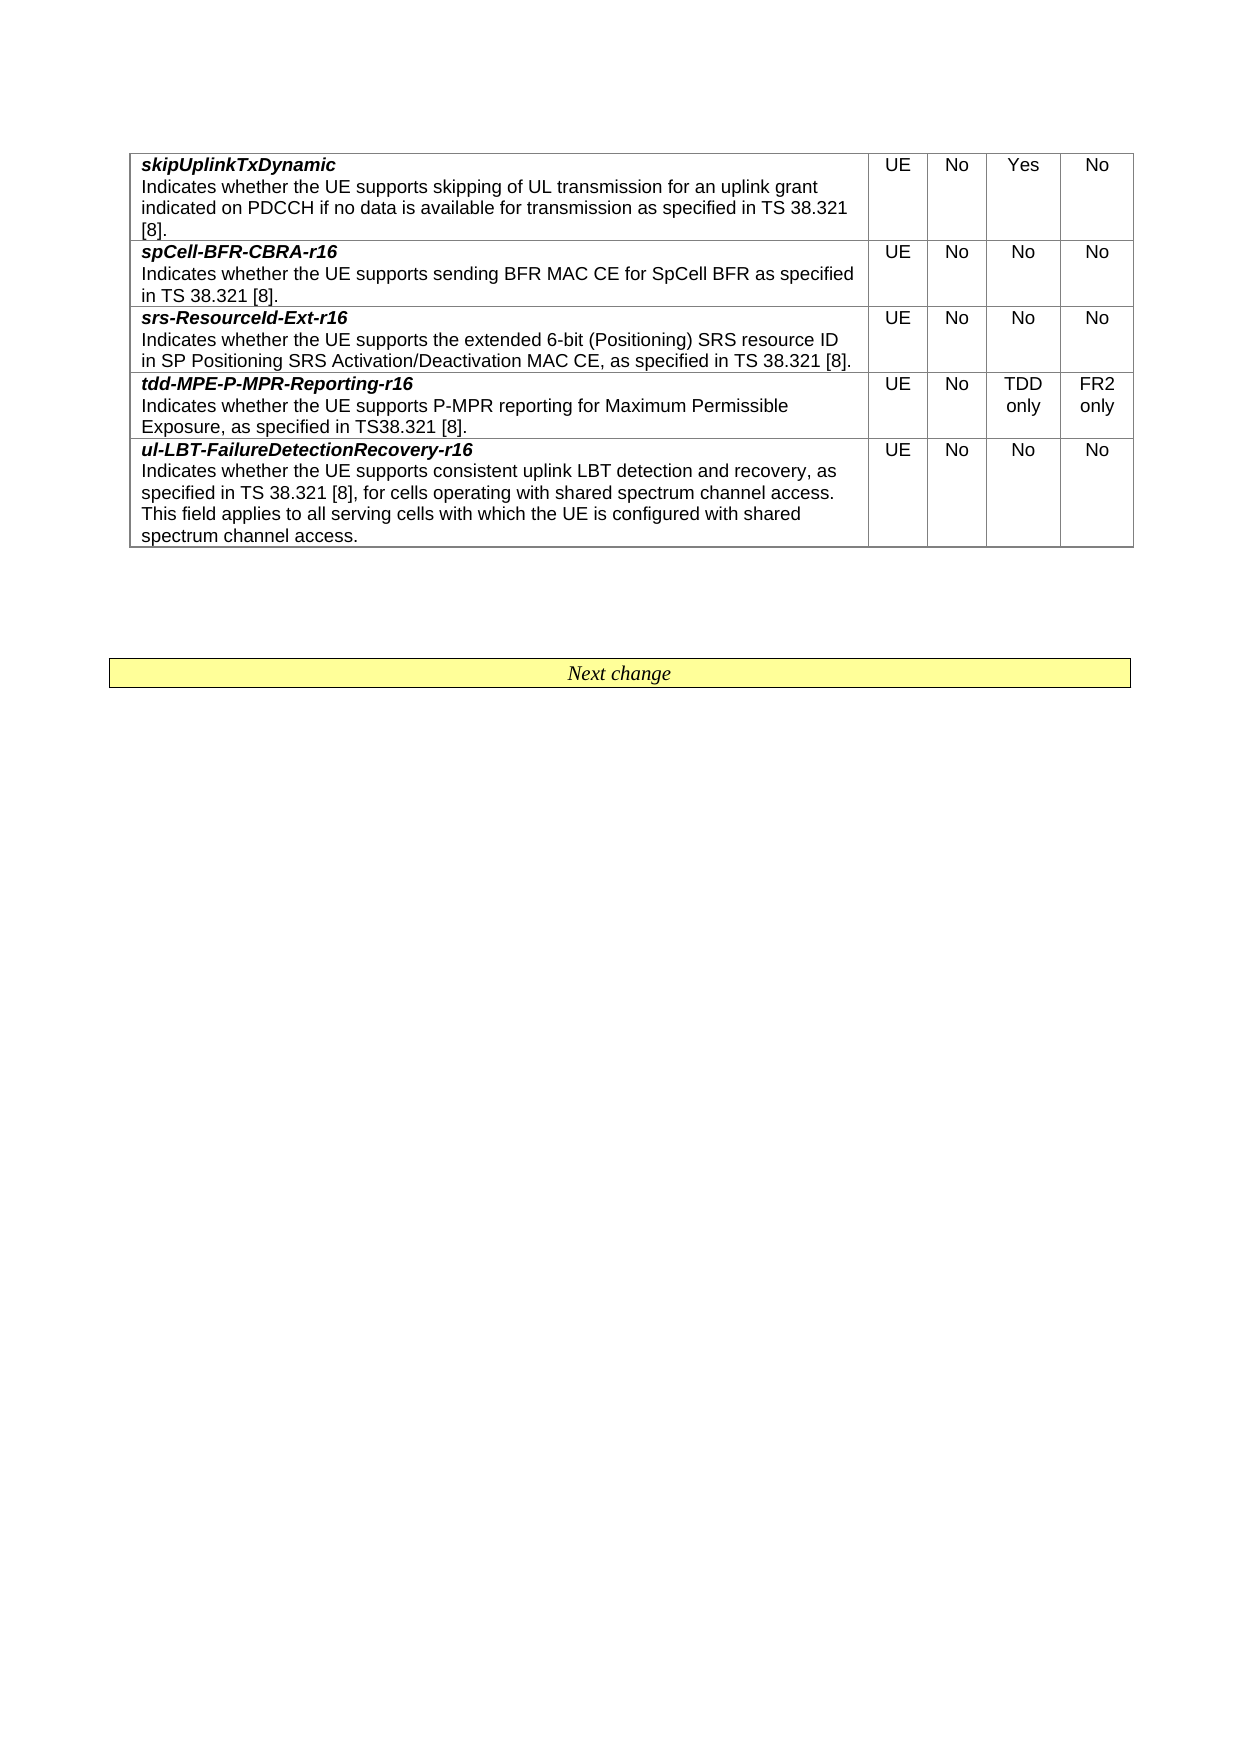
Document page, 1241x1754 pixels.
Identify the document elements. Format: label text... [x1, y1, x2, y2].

table_cell FR2 only [1061, 373, 1133, 437]
table_cell tdd-MPE-P-MPR-Reporting-r16 Indicates whether the UE supports P-MPR reporting for Maximum Permissible Exposure, as specified in TS38.321 [8]. [131, 373, 868, 437]
table_cell No [987, 307, 1060, 372]
table_cell No [1061, 154, 1133, 240]
table_cell No [1061, 241, 1133, 306]
table_cell No [928, 307, 986, 372]
table_cell No [928, 154, 986, 240]
table_cell No [987, 439, 1060, 546]
text Next change [110, 659, 1130, 687]
table_cell UE [869, 373, 927, 437]
table_cell skipUplinkTxDynamic Indicates whether the UE supports skipping of UL transmission for an uplink grant indicated on PDCCH if no data is available for transmission as specified in TS 38.321 [8]. [131, 154, 868, 240]
table_cell No [987, 241, 1060, 306]
table_cell No [928, 439, 986, 546]
table_cell No [928, 241, 986, 306]
table_cell UE [869, 439, 927, 546]
table_cell No [1061, 439, 1133, 546]
table_cell UE [869, 307, 927, 372]
table_cell No [1061, 307, 1133, 372]
table_cell TDD only [987, 373, 1060, 437]
table_cell UE [869, 154, 927, 240]
table_cell UE [869, 241, 927, 306]
table_cell srs-ResourceId-Ext-r16 Indicates whether the UE supports the extended 6-bit (Positioning) SRS resource ID in SP Positioning SRS Activation/Deactivation MAC CE, as specified in TS 38.321 [8]. [131, 307, 868, 372]
table_cell Yes [987, 154, 1060, 240]
table_cell No [928, 373, 986, 437]
table_cell ul-LBT-FailureDetectionRecovery-r16 Indicates whether the UE supports consistent uplink LBT detection and recovery, as specified in TS 38.321 [8], for cells operating with shared spectrum channel access. This field applies to all serving cells with which the UE is configured with shared spectrum channel access. [131, 439, 868, 546]
table_cell spCell-BFR-CBRA-r16 Indicates whether the UE supports sending BFR MAC CE for SpCell BFR as specified in TS 38.321 [8]. [131, 241, 868, 306]
